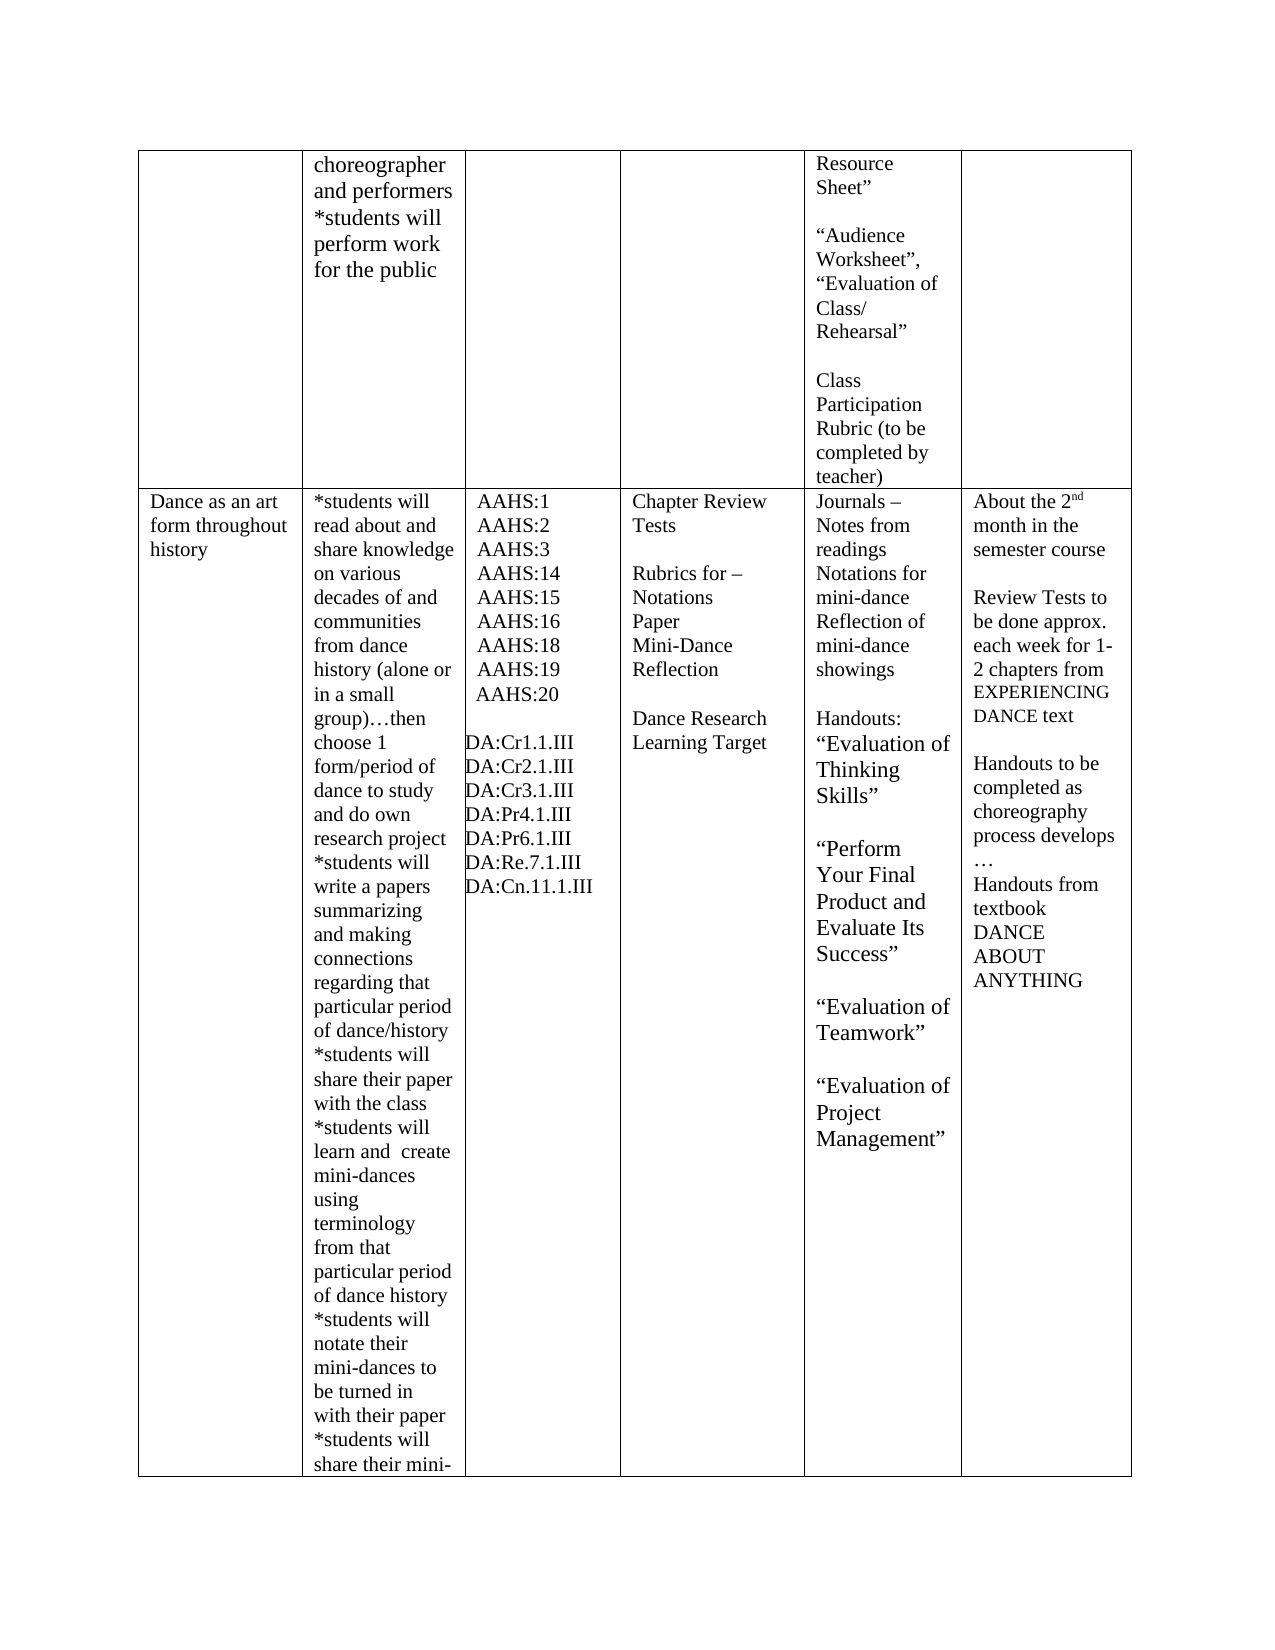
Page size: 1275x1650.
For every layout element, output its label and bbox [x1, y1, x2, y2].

table_cell [466, 151, 620, 488]
table_cell [139, 489, 302, 1476]
table_cell [303, 151, 465, 488]
table_cell [621, 489, 804, 1476]
table_cell [962, 151, 1131, 488]
table_cell [303, 489, 465, 1476]
table_cell [962, 489, 1131, 1476]
table_cell [466, 489, 620, 1476]
table_cell [805, 489, 961, 1476]
table_cell [139, 151, 302, 488]
table_cell [621, 151, 804, 488]
table_cell [805, 151, 961, 488]
